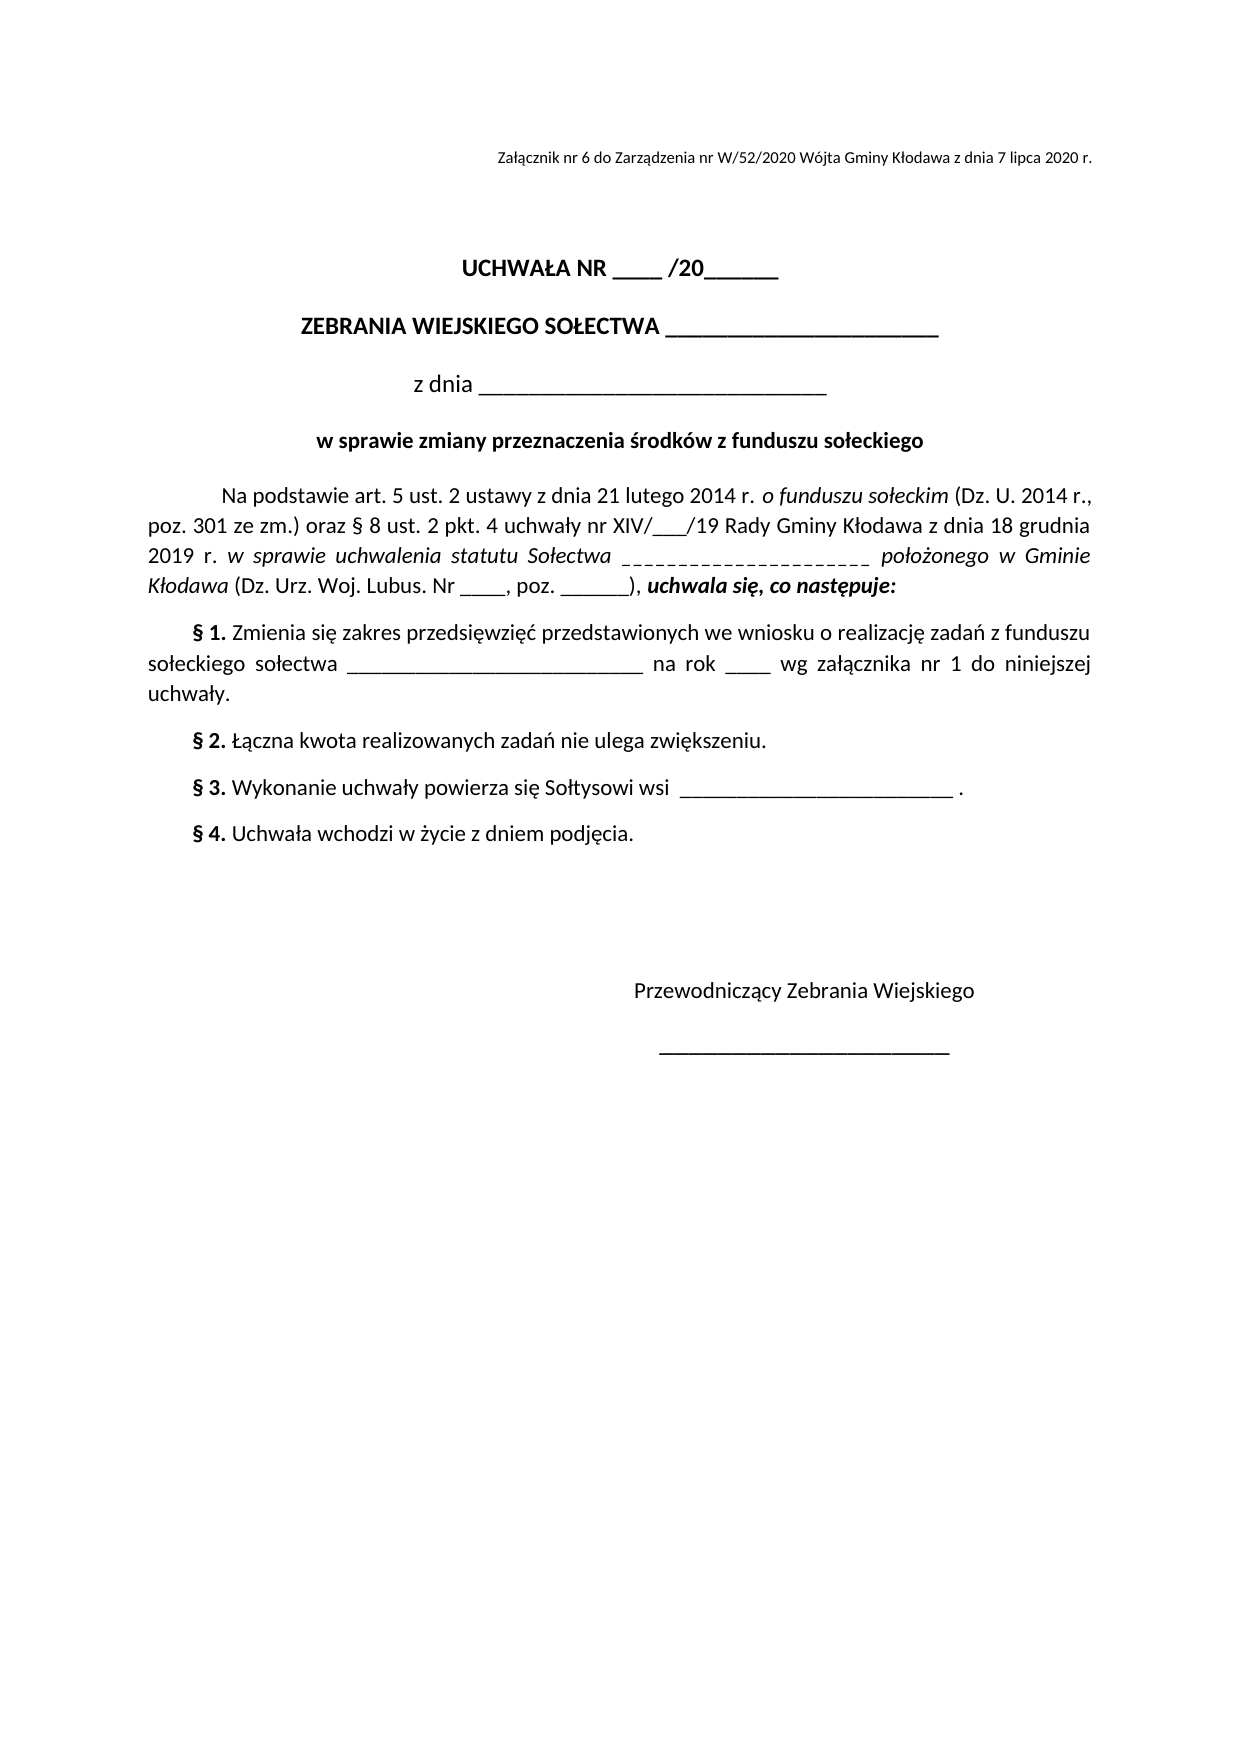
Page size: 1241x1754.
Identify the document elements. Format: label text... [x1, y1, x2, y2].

text z dnia ____________________________ [148, 368, 1093, 398]
text § 3. Wykonanie uchwały powierza się Sołtysowi wsi ________________________ . [148, 773, 1093, 801]
text § 2. Łączna kwota realizowanych zadań nie ulega zwiększeniu. [148, 726, 1093, 754]
text ZEBRANIA WIEJSKIEGO SOŁECTWA ______________________ [148, 310, 1093, 340]
text Załącznik nr 6 do Zarządzenia nr W/52/2020 Wójta Gminy Kłodawa z dnia 7 lipca 2020 r. [185, 148, 1093, 168]
text Przewodniczący Zebrania Wiejskiego [443, 977, 1093, 1004]
text UCHWAŁA NR ____ /20______ [148, 252, 1093, 282]
text Na podstawie art. 5 ust. 2 ustawy z dnia 21 lutego 2014 r. o funduszu sołeckim (Dz. U. 2014 r., poz. 301 ze zm.) oraz § 8 ust. 2 pkt. 4 uchwały nr XIV/___/19 Rady Gminy Kłodawa z dnia 18 grudnia 2019 r. w sprawie uchwalenia statutu Sołectwa ______________________ położonego w Gminie Kłodawa (Dz. Urz. Woj. Lubus. Nr ____, poz. ______), uchwala się, co następuje: [148, 481, 1093, 599]
text § 4. Uchwała wchodzi w życie z dniem podjęcia. [148, 819, 1093, 847]
text ____________________ [443, 1023, 1093, 1059]
text § 1. Zmienia się zakres przedsięwzięć przedstawionych we wniosku o realizację zadań z funduszu sołeckiego sołectwa __________________________ na rok ____ wg załącznika nr 1 do niniejszej uchwały. [148, 618, 1093, 707]
text w sprawie zmiany przeznaczenia środków z funduszu sołeckiego [148, 426, 1093, 454]
